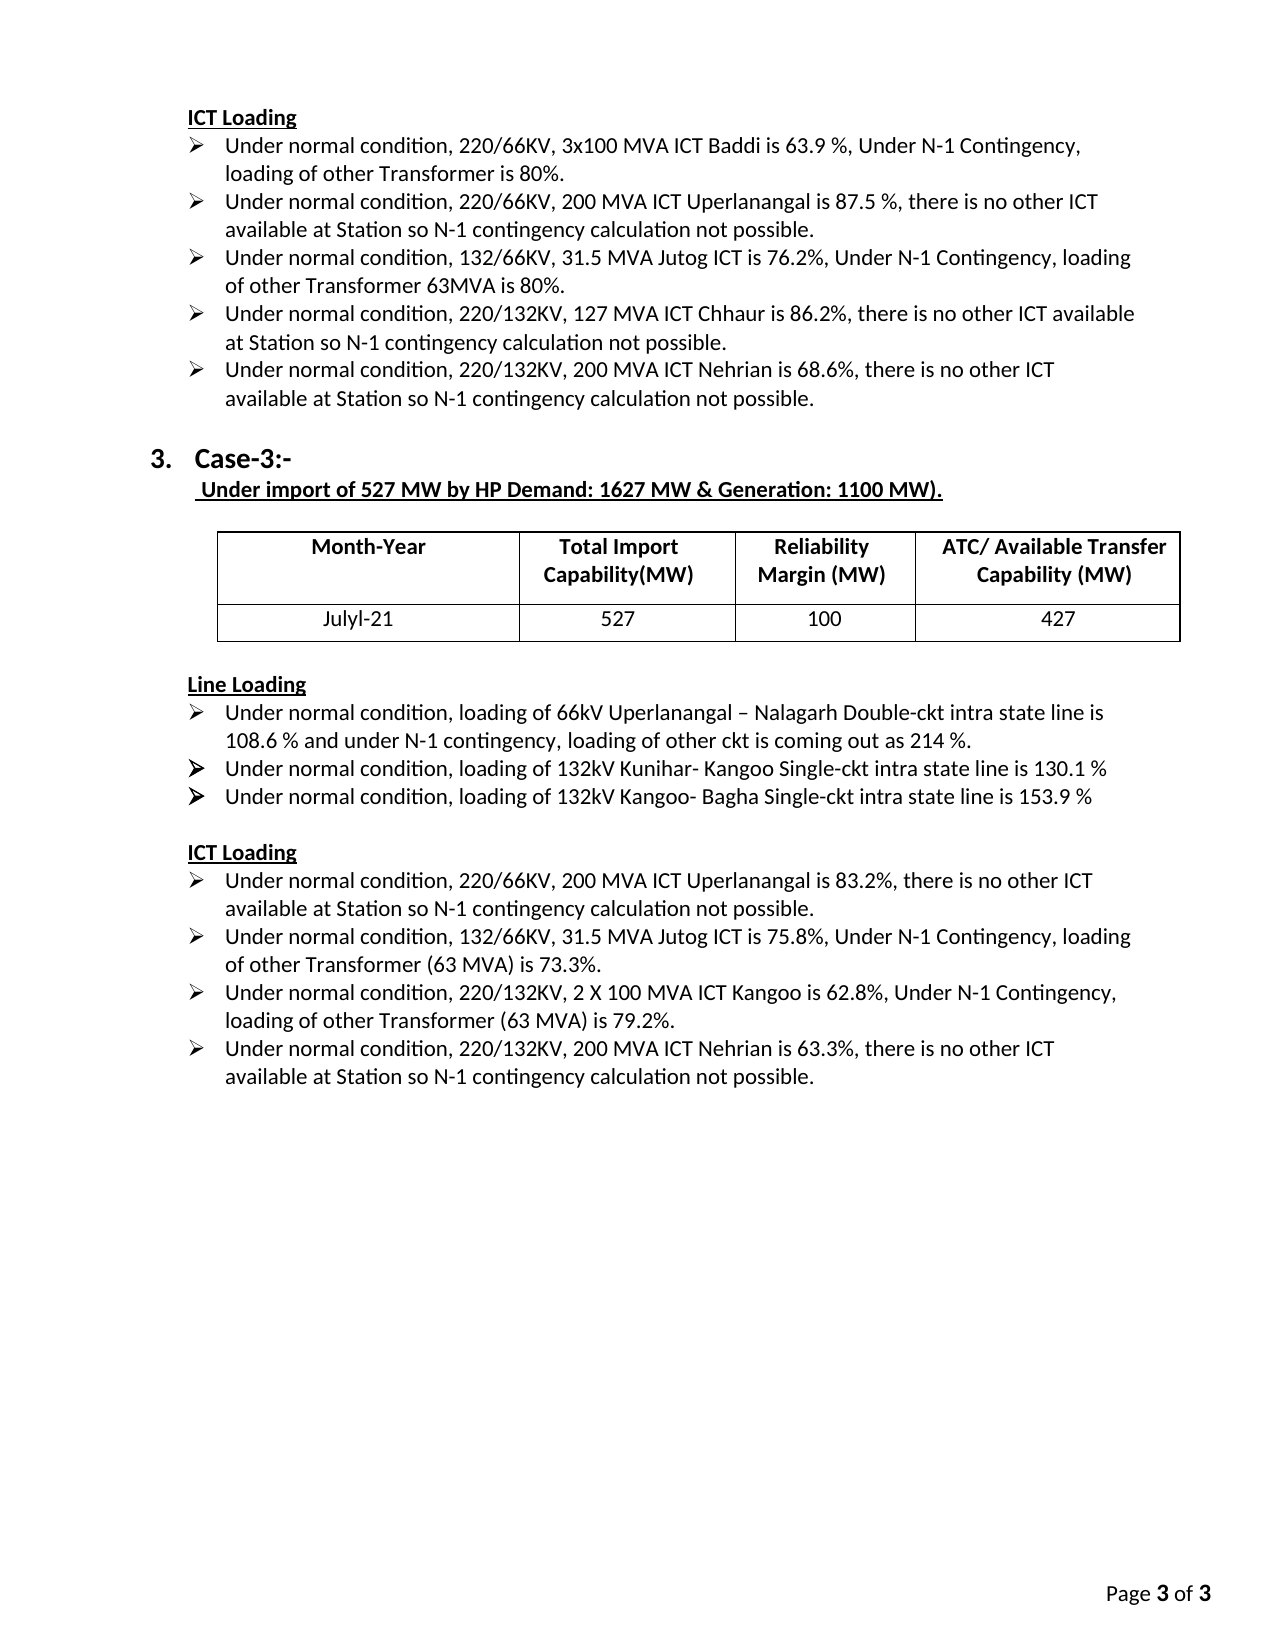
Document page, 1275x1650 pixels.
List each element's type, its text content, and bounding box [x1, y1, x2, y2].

list Under normal condition, loading of 132kV Kunihar- Kangoo Single-ckt intra state line is 130.1 % [187, 754, 1142, 782]
list Under normal condition, 132/66KV, 31.5 MVA Jutog ICT is 75.8%, Under N-1 Contingency, loading of other Transformer (63 MVA) is 73.3%. [187, 922, 1142, 978]
list Under normal condition, 220/132KV, 2 X 100 MVA ICT Kangoo is 62.8%, Under N-1 Contingency, loading of other Transformer (63 MVA) is 79.2%. [187, 978, 1142, 1034]
table_cell 527 [520, 605, 735, 641]
table_header ATC/ Available Transfer Capability (MW) [916, 533, 1179, 603]
table_cell Julyl-21 [218, 605, 519, 641]
list Under normal condition, 220/66KV, 3x100 MVA ICT Baddi is 63.9 %, Under N-1 Contingency, loading of other Transformer is 80%. [187, 131, 1142, 187]
table_cell 100 [736, 605, 915, 641]
table_header Reliability Margin (MW) [736, 533, 915, 603]
text Line Loading [139, 670, 1211, 698]
subtitle Under import of 527 MW by HP Demand: 1627 MW & Generation: 1100 MW). [194, 475, 1211, 503]
list Under normal condition, loading of 66kV Uperlanangal – Nalagarh Double-ckt intra state line is 108.6 % and under N-1 contingency, loading of other ckt is coming out as 214 %. [187, 698, 1142, 754]
list Under normal condition, loading of 132kV Kangoo- Bagha Single-ckt intra state line is 153.9 % [187, 782, 1142, 810]
list Under normal condition, 220/132KV, 200 MVA ICT Nehrian is 63.3%, there is no other ICT available at Station so N-1 contingency calculation not possible. [187, 1034, 1142, 1090]
list Under normal condition, 220/66KV, 200 MVA ICT Uperlanangal is 87.5 %, there is no other ICT available at Station so N-1 contingency calculation not possible. [187, 187, 1142, 243]
text ICT Loading [139, 838, 1142, 866]
list Under normal condition, 220/132KV, 200 MVA ICT Nehrian is 68.6%, there is no other ICT available at Station so N-1 contingency calculation not possible. [187, 356, 1142, 412]
table_cell 427 [916, 605, 1179, 641]
list Under normal condition, 220/132KV, 127 MVA ICT Chhaur is 86.2%, there is no other ICT available at Station so N-1 contingency calculation not possible. [187, 299, 1142, 356]
text ICT Loading [139, 103, 1142, 131]
table_header Month-Year [218, 533, 519, 603]
list Under normal condition, 132/66KV, 31.5 MVA Jutog ICT is 76.2%, Under N-1 Contingency, loading of other Transformer 63MVA is 80%. [187, 243, 1142, 299]
table_header Total Import Capability(MW) [520, 533, 735, 603]
subtitle Case-3:- [150, 440, 1211, 475]
list Under normal condition, 220/66KV, 200 MVA ICT Uperlanangal is 83.2%, there is no other ICT available at Station so N-1 contingency calculation not possible. [187, 866, 1142, 922]
